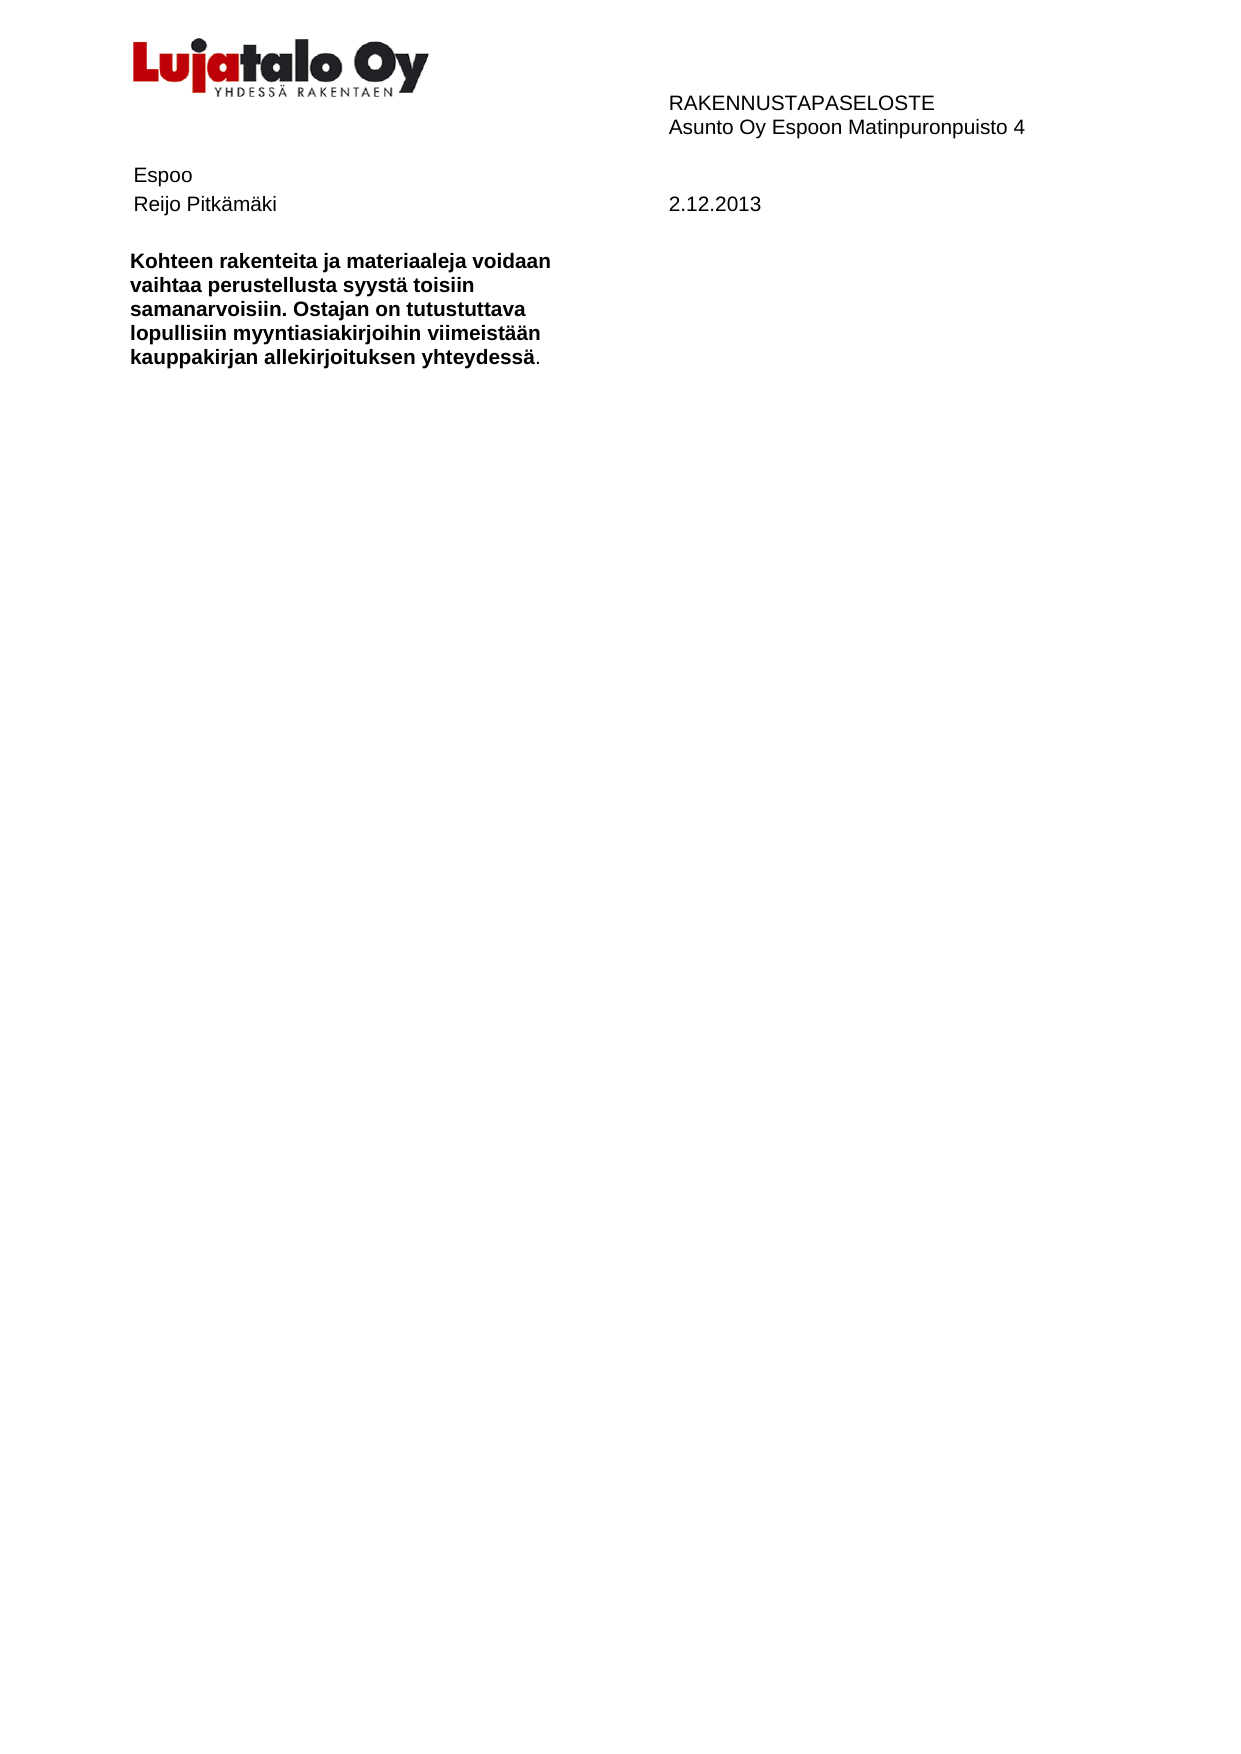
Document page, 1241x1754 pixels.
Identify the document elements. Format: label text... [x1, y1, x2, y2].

text Kohteen rakenteita ja materiaaleja voidaan vaihtaa perustellusta syystä toisiin samanarvoisiin. Ostajan on tutustuttava lopullisiin myyntiasiakirjoihin viimeistään kauppakirjan allekirjoituksen yhteydessä. [130, 249, 627, 369]
picture [133, 38, 429, 97]
